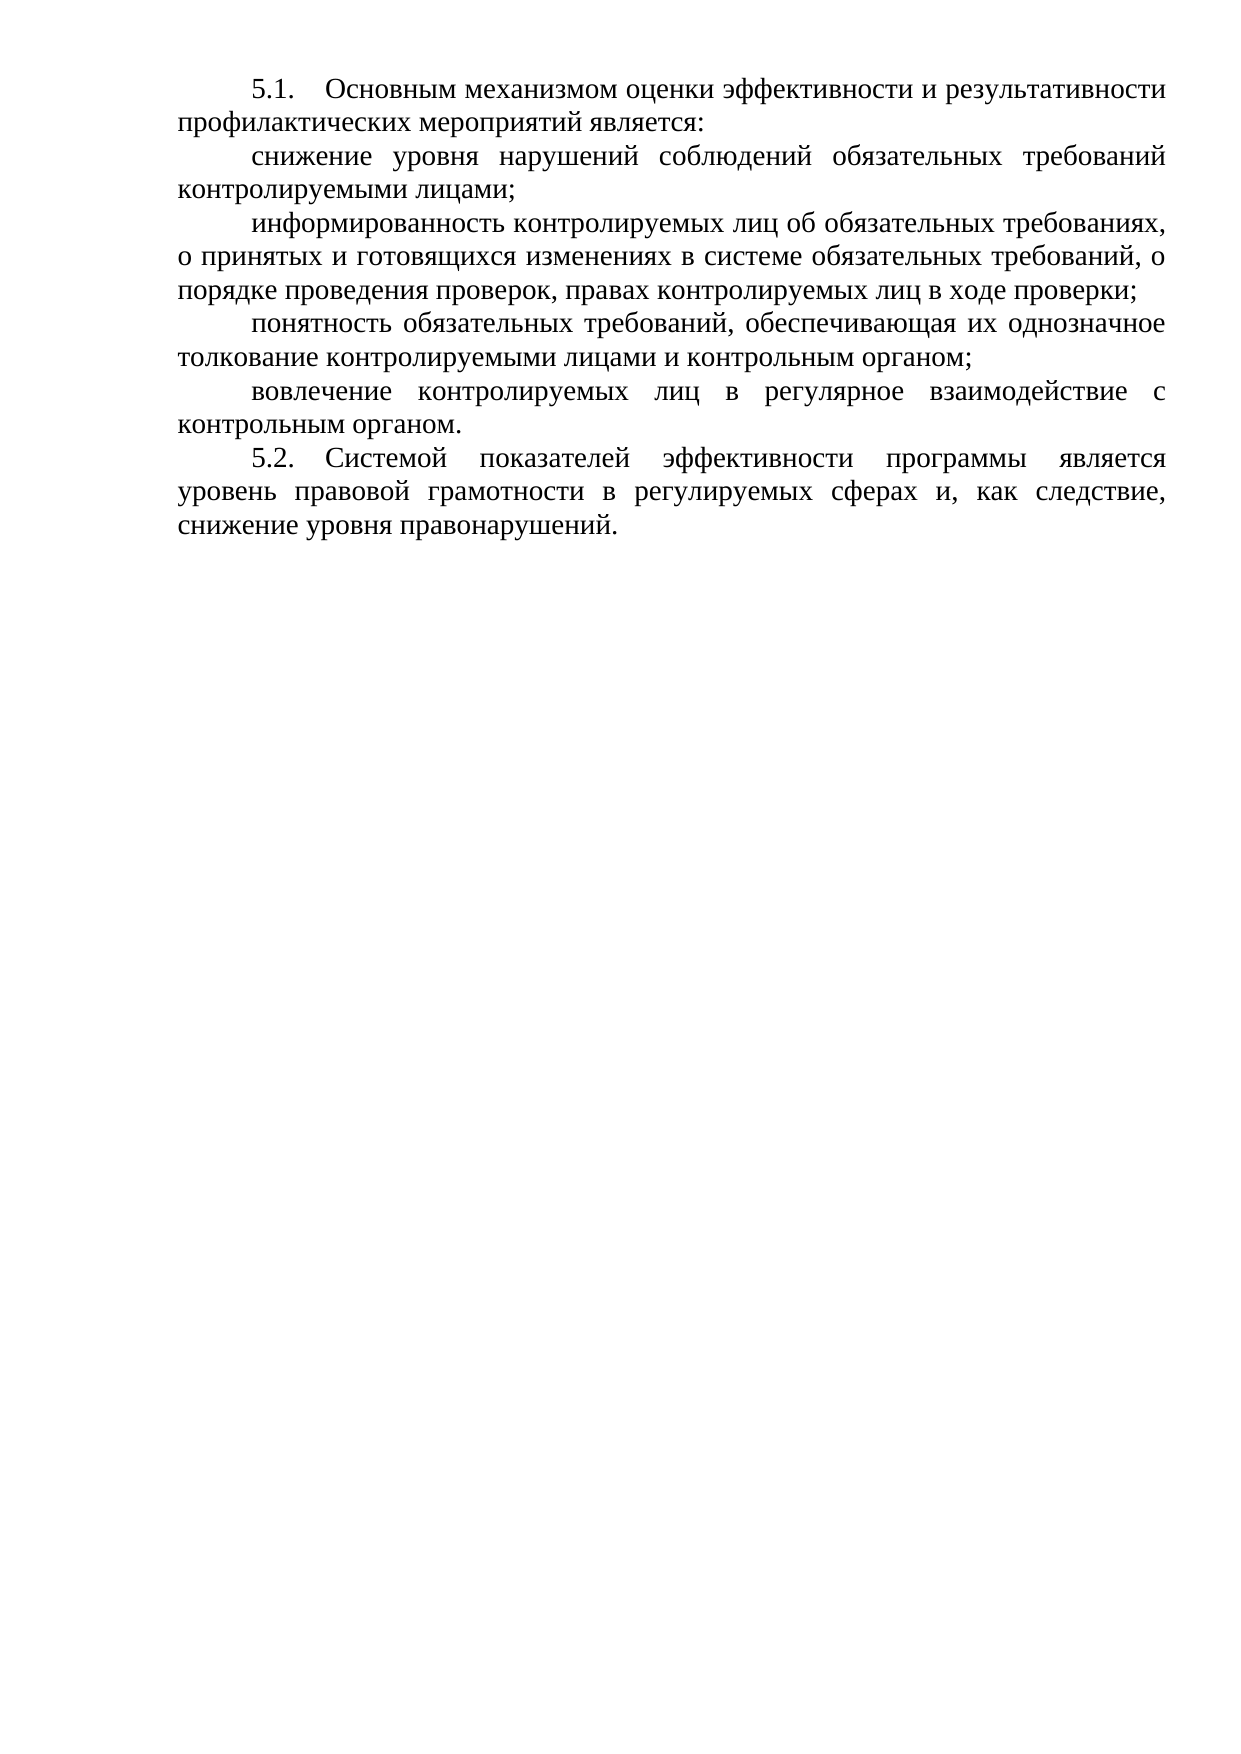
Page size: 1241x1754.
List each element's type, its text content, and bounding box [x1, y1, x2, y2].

list Системой показателей эффективности программы является уровень правовой грамотности в регулируемых сферах и, как следствие, снижение уровня правонарушений. [177, 440, 1167, 540]
list Основным механизмом оценки эффективности и результативности профилактических мероприятий является: [177, 71, 1167, 138]
list информированность контролируемых лиц об обязательных требованиях, о принятых и готовящихся изменениях в системе обязательных требований, о порядке проведения проверок, правах контролируемых лиц в ходе проверки; [177, 205, 1167, 306]
list вовлечение контролируемых лиц в регулярное взаимодействие с контрольным органом. [177, 373, 1167, 440]
text снижение уровня нарушений соблюдений обязательных требований контролируемыми лицами; [177, 138, 1167, 205]
list понятность обязательных требований, обеспечивающая их однозначное толкование контролируемыми лицами и контрольным органом; [177, 306, 1167, 373]
